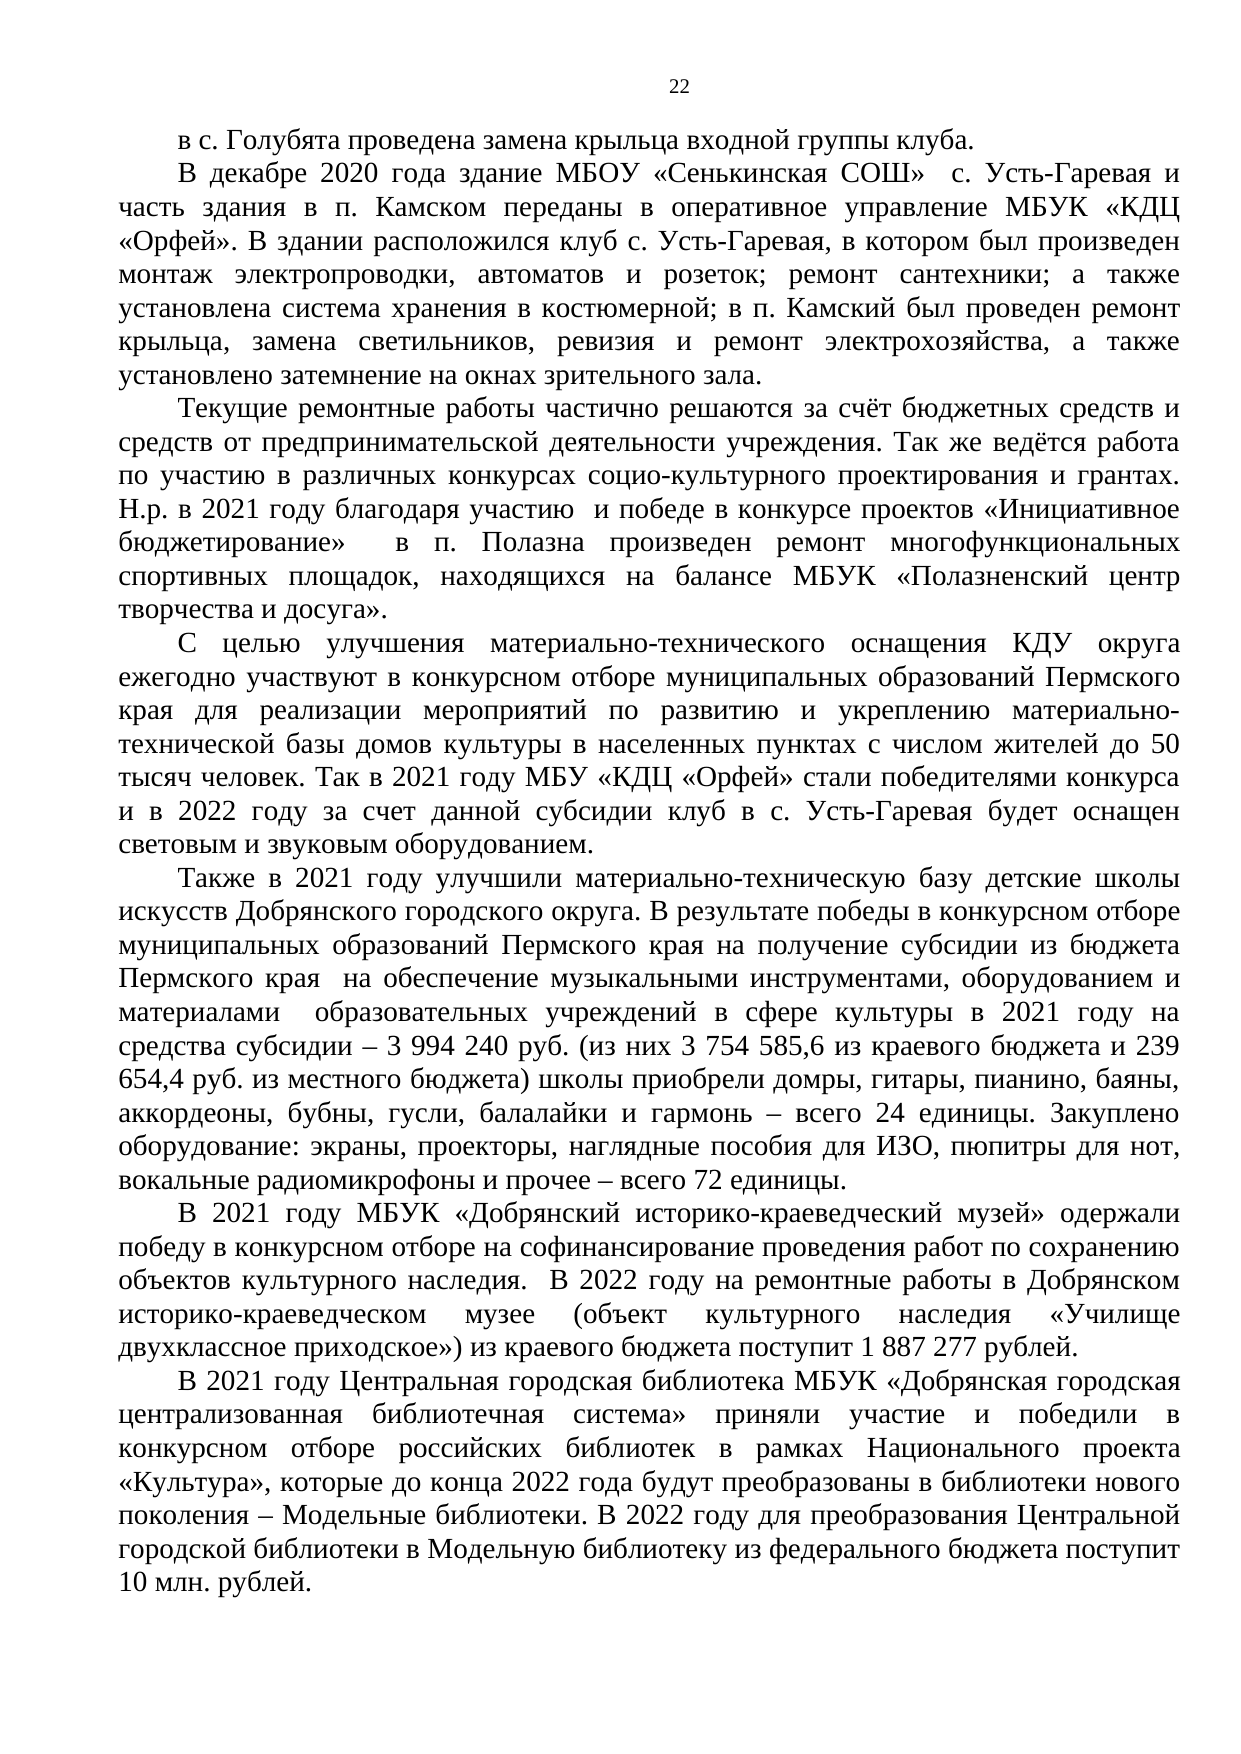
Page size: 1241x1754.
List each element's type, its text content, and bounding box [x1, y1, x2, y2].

text В 2021 году МБУК «Добрянский историко-краеведческий музей» одержали победу в конкурсном отборе на софинансирование проведения работ по сохранению объектов культурного наследия. В 2022 году на ремонтные работы в Добрянском историко-краеведческом музее (объект культурного наследия «Училище двухклассное приходское») из краевого бюджета поступит 1 887 277 рублей. [118, 1195, 1181, 1363]
text Текущие ремонтные работы частично решаются за счёт бюджетных средств и средств от предпринимательской деятельности учреждения. Так же ведётся работа по участию в различных конкурсах социо-культурного проектирования и грантах. Н.р. в 2021 году благодаря участию и победе в конкурсе проектов «Инициативное бюджетирование» в п. Полазна произведен ремонт многофункциональных спортивных площадок, находящихся на балансе МБУК «Полазненский центр творчества и досуга». [118, 390, 1181, 625]
text В декабре 2020 года здание МБОУ «Сенькинская СОШ» с. Усть-Гаревая и часть здания в п. Камском переданы в оперативное управление МБУК «КДЦ «Орфей». В здании расположился клуб с. Усть-Гаревая, в котором был произведен монтаж электропроводки, автоматов и розеток; ремонт сантехники; а также установлена система хранения в костюмерной; в п. Камский был проведен ремонт крыльца, замена светильников, ревизия и ремонт электрохозяйства, а также установлено затемнение на окнах зрительного зала. [118, 156, 1181, 390]
text С целью улучшения материально-технического оснащения КДУ округа ежегодно участвуют в конкурсном отборе муниципальных образований Пермского края для реализации мероприятий по развитию и укреплению материально-технической базы домов культуры в населенных пунктах с числом жителей до 50 тысяч человек. Так в 2021 году МБУ «КДЦ «Орфей» стали победителями конкурса и в 2022 году за счет данной субсидии клуб в с. Усть-Гаревая будет оснащен световым и звуковым оборудованием. [118, 625, 1181, 860]
text в с. Голубята проведена замена крыльца входной группы клуба. [118, 122, 1181, 156]
text Также в 2021 году улучшили материально-техническую базу детские школы искусств Добрянского городского округа. В результате победы в конкурсном отборе муниципальных образований Пермского края на получение субсидии из бюджета Пермского края на обеспечение музыкальными инструментами, оборудованием и материалами образовательных учреждений в сфере культуры в 2021 году на средства субсидии – 3 994 240 руб. (из них 3 754 585,6 из краевого бюджета и 239 654,4 руб. из местного бюджета) школы приобрели домры, гитары, пианино, баяны, аккордеоны, бубны, гусли, балалайки и гармонь – всего 24 единицы. Закуплено оборудование: экраны, проекторы, наглядные пособия для ИЗО, пюпитры для нот, вокальные радиомикрофоны и прочее – всего 72 единицы. [118, 860, 1181, 1195]
text В 2021 году Центральная городская библиотека МБУК «Добрянская городская централизованная библиотечная система» приняли участие и победили в конкурсном отборе российских библиотек в рамках Национального проекта «Культура», которые до конца 2022 года будут преобразованы в библиотеки нового поколения – Модельные библиотеки. В 2022 году для преобразования Центральной городской библиотеки в Модельную библиотеку из федерального бюджета поступит 10 млн. рублей. [118, 1363, 1181, 1598]
